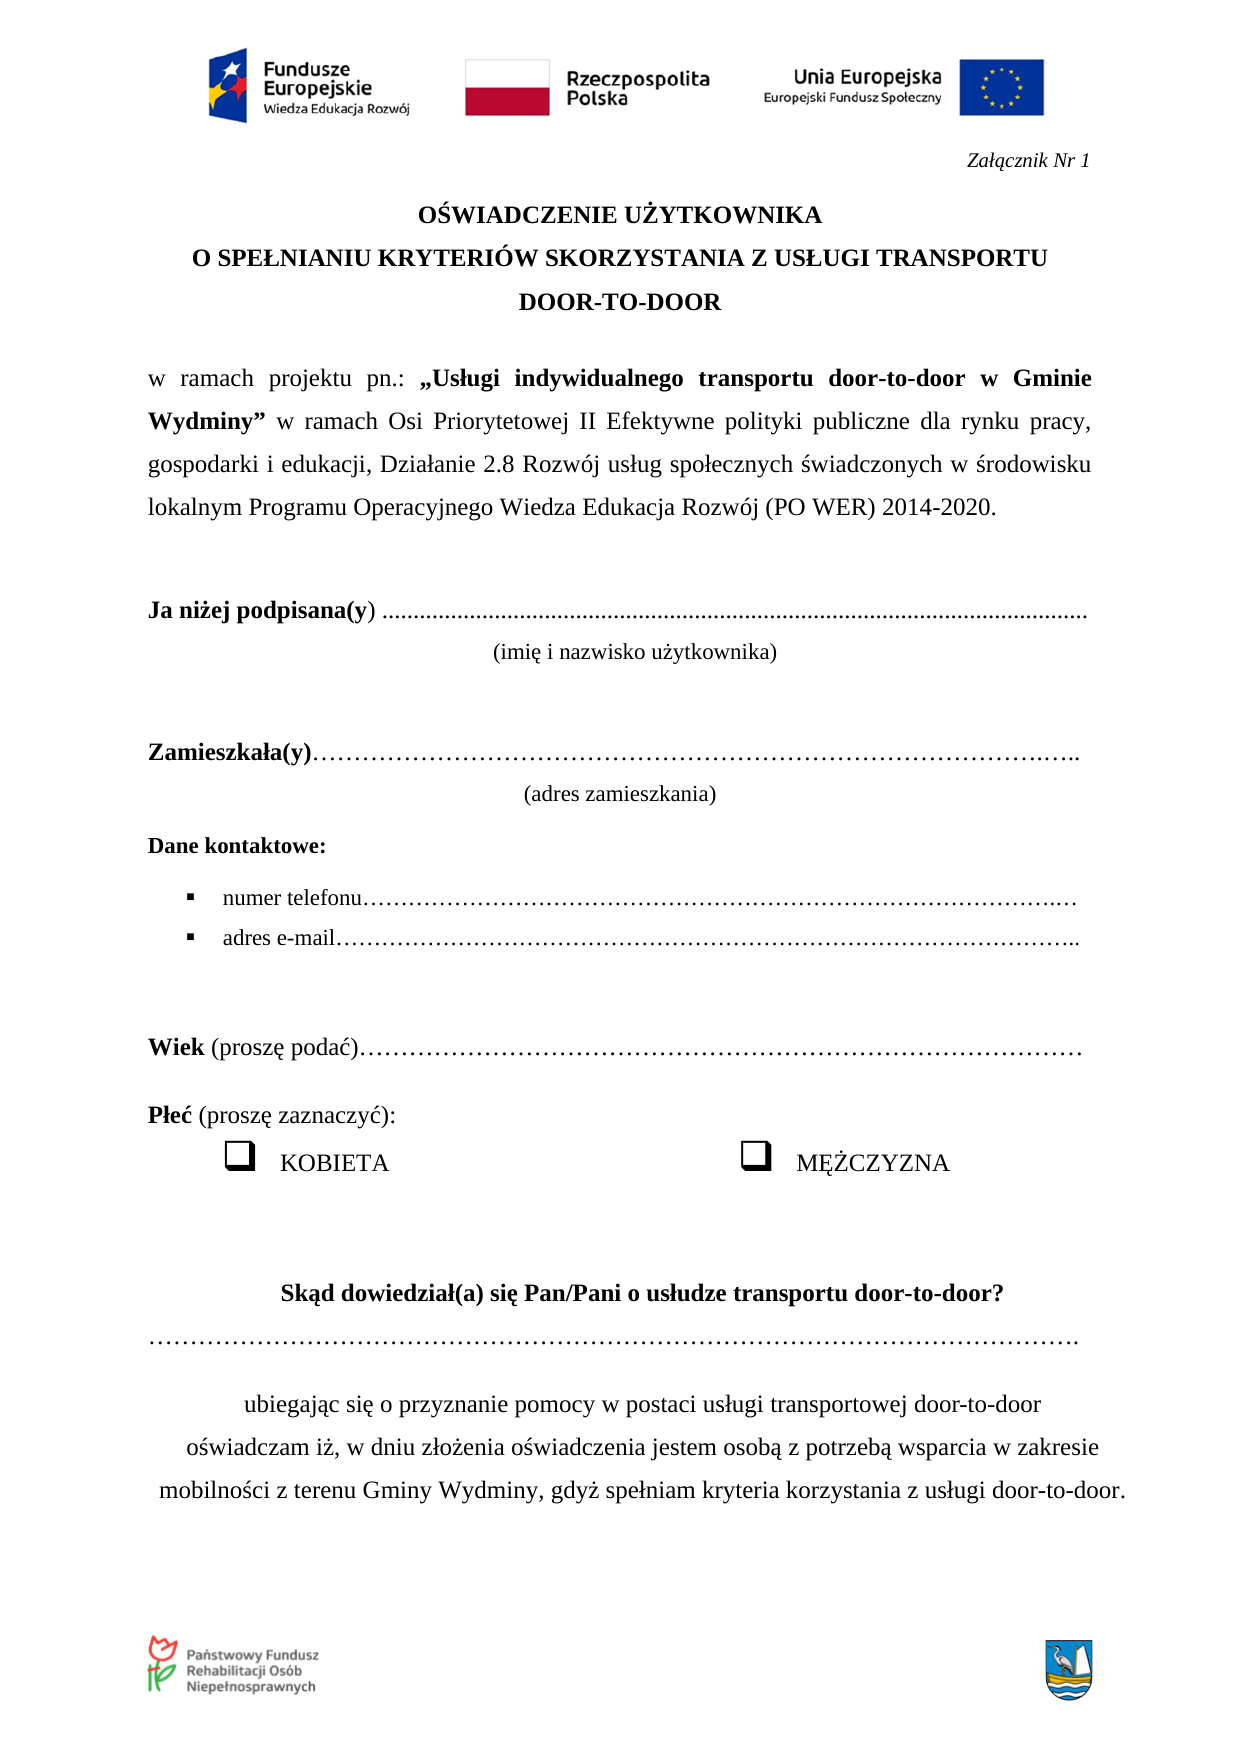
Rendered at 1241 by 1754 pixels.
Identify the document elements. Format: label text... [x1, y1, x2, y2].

text Płeć (proszę zaznaczyć): [148, 1100, 1093, 1128]
text Skąd dowiedział(a) się Pan/Pani o usłudze transportu door-to-door? [148, 1278, 1137, 1306]
text Wiek (proszę podać)…………………………………………………………………………… [148, 1032, 1093, 1060]
text Zamieszkała(y)…………………………………………………………………………….….. [148, 737, 1093, 766]
text …………………………………………………………………………………………………. [148, 1321, 1137, 1349]
picture [147, 1627, 319, 1701]
text ubiegając się o przyznanie pomocy w postaci usługi transportowej door-to-door [148, 1389, 1137, 1418]
text (adres zamieszkania) [148, 781, 1093, 807]
picture [1045, 1640, 1058, 1645]
text Ja niżej podpisana(y) ................................................................................................................. [148, 595, 1093, 624]
list adres e-mail…………………………………………………………………………………….. [185, 924, 1093, 950]
text KOBIETA MĘŻCZYZNA [148, 1143, 1093, 1181]
text (imię i nazwisko użytkownika) [133, 638, 1137, 664]
text Dane kontaktowe: [148, 832, 1093, 859]
picture [190, 29, 1051, 141]
text Załącznik Nr 1 [148, 148, 1093, 172]
text O SPEŁNIANIU KRYTERIÓW SKORZYSTANIA Z USŁUGI TRANSPORTU DOOR-TO-DOOR [148, 243, 1093, 315]
picture [1045, 1646, 1093, 1701]
text oświadczam iż, w dniu złożenia oświadczenia jestem osobą z potrzebą wsparcia w zakresie mobilności z terenu Gminy Wydminy, gdyż spełniam kryteria korzystania z usługi door-to-door. [148, 1432, 1137, 1504]
list numer telefonu……………………………………………………………………………….… [185, 884, 1093, 911]
text OŚWIADCZENIE UŻYTKOWNIKA [148, 200, 1093, 229]
text w ramach projektu pn.: „Usługi indywidualnego transportu door-to-door w Gminie Wydminy” w ramach Osi Priorytetowej II Efektywne polityki publiczne dla rynku pracy, gospodarki i edukacji, Działanie 2.8 Rozwój usług społecznych świadczonych w środowisku lokalnym Programu Operacyjnego Wiedza Edukacja Rozwój (PO WER) 2014-2020. [148, 363, 1093, 521]
